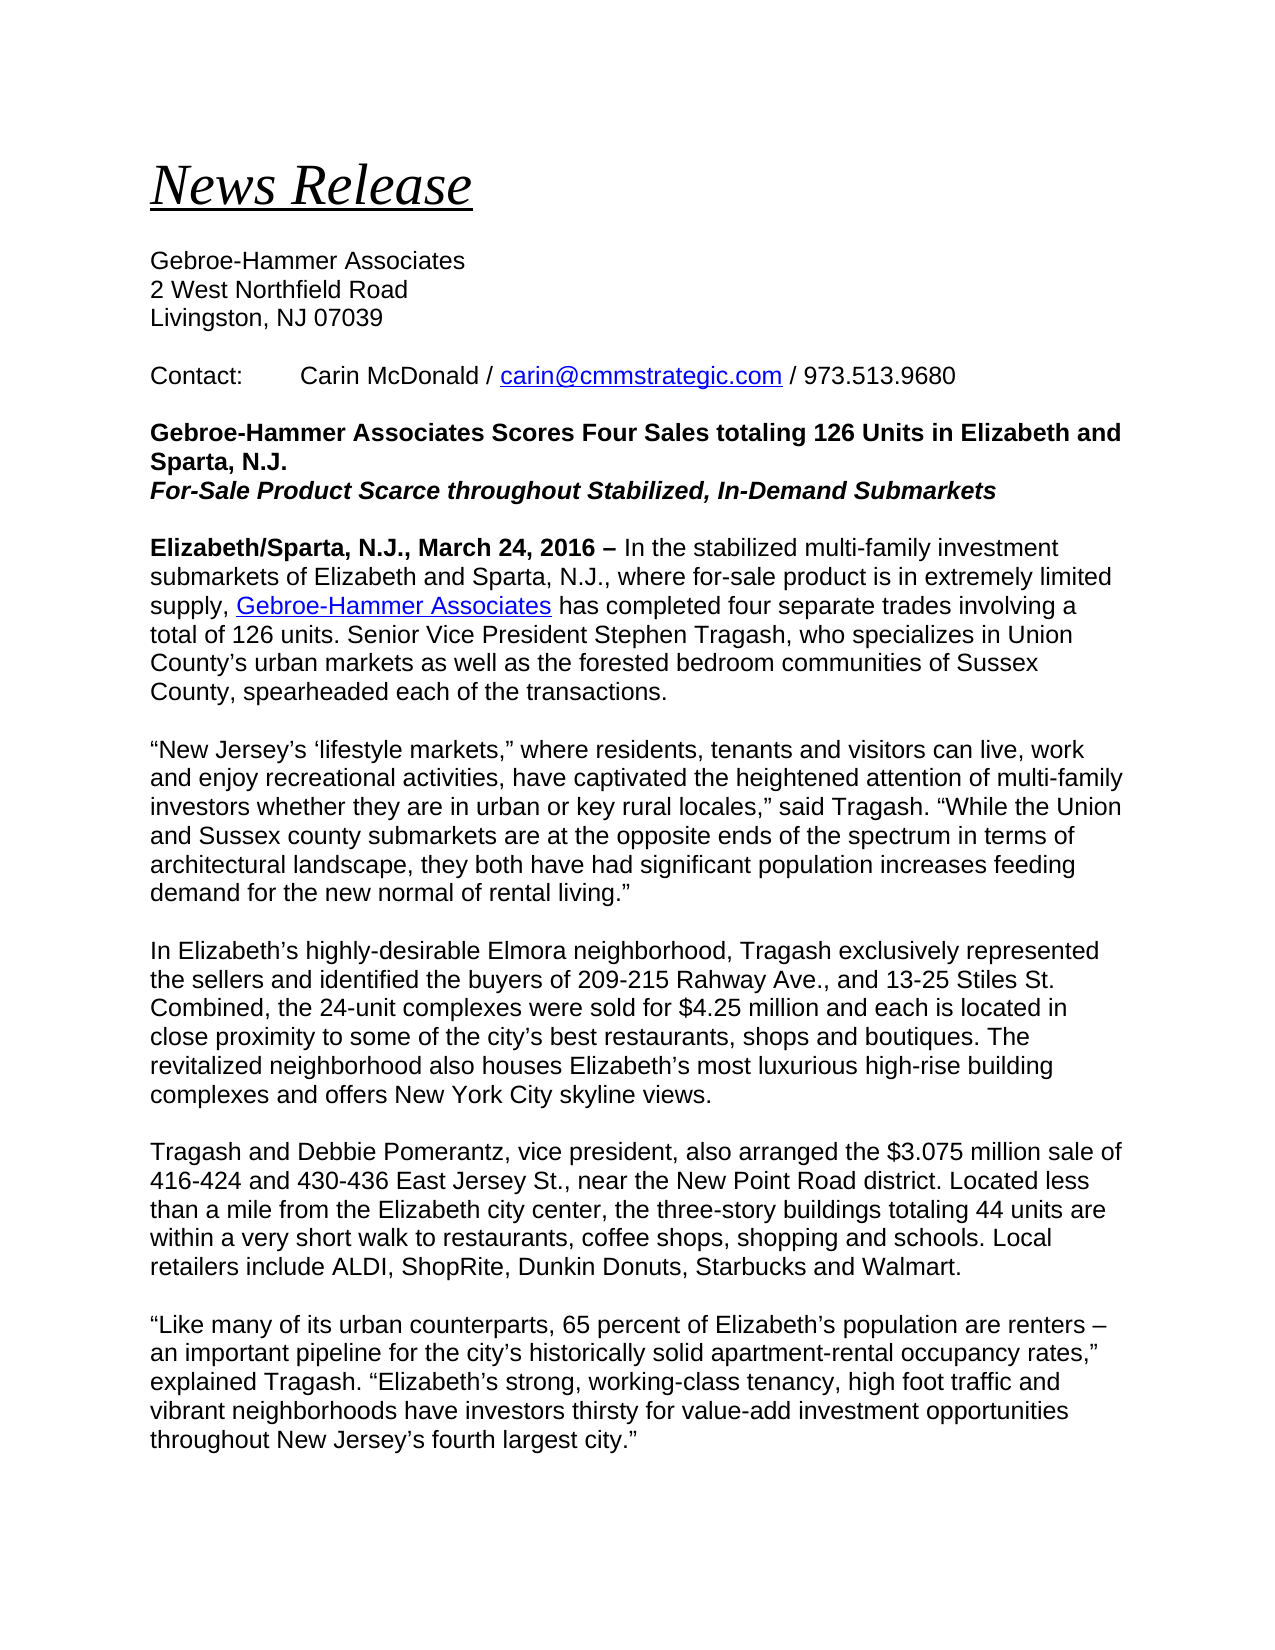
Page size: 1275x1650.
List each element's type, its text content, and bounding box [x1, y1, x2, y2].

text In Elizabeth’s highly-desirable Elmora neighborhood, Tragash exclusively represented the sellers and identified the buyers of 209-215 Rahway Ave., and 13-25 Stiles St. Combined, the 24-unit complexes were sold for $4.25 million and each is located in close proximity to some of the city’s best restaurants, shops and boutiques. The revitalized neighborhood also houses Elizabeth’s most luxurious high-rise building complexes and offers New York City skyline views. [150, 936, 1125, 1108]
text Gebroe-Hammer Associates Scores Four Sales totaling 126 Units in Elizabeth and Sparta, N.J. [150, 418, 1125, 476]
text “New Jersey’s ‘lifestyle markets,” where residents, tenants and visitors can live, work and enjoy recreational activities, have captivated the heightened attention of multi-family investors whether they are in urban or key rural locales,” said Tragash. “While the Union and Sussex county submarkets are at the opposite ends of the spectrum in terms of architectural landscape, they both have had significant population increases feeding demand for the new normal of rental living.” [150, 734, 1125, 907]
text Contact: Carin McDonald / carin@cmmstrategic.com / 973.513.9680 [150, 361, 1125, 389]
text Elizabeth/Sparta, N.J., March 24, 2016 – In the stabilized multi-family investment submarkets of Elizabeth and Sparta, N.J., where for-sale product is in extremely limited supply, Gebroe-Hammer Associates has completed four separate trades involving a total of 126 units. Senior Vice President Stephen Tragash, who specializes in Union County’s urban markets as well as the forested bedroom communities of Sussex County, spearheaded each of the transactions. [150, 533, 1125, 706]
text Gebroe-Hammer Associates [150, 246, 1125, 274]
text News Release [150, 150, 1125, 217]
text For-Sale Product Scarce throughout Stabilized, In-Demand Submarkets [150, 476, 1125, 504]
text Tragash and Debbie Pomerantz, vice president, also arranged the $3.075 million sale of 416-424 and 430-436 East Jersey St., near the New Point Road district. Located less than a mile from the Elizabeth city center, the three-story buildings totaling 44 units are within a very short walk to restaurants, coffee shops, shopping and schools. Local retailers include ALDI, ShopRite, Dunkin Donuts, Starbucks and Walmart. [150, 1137, 1125, 1281]
text Livingston, NJ 07039 [150, 303, 1125, 332]
text “Like many of its urban counterparts, 65 percent of Elizabeth’s population are renters – an important pipeline for the city’s historically solid apartment-rental occupancy rates,” explained Tragash. “Elizabeth’s strong, working-class tenancy, high foot traffic and vibrant neighborhoods have investors thirsty for value-add investment opportunities throughout New Jersey’s fourth largest city.” [150, 1309, 1125, 1453]
text 2 West Northfield Road [150, 274, 1125, 303]
